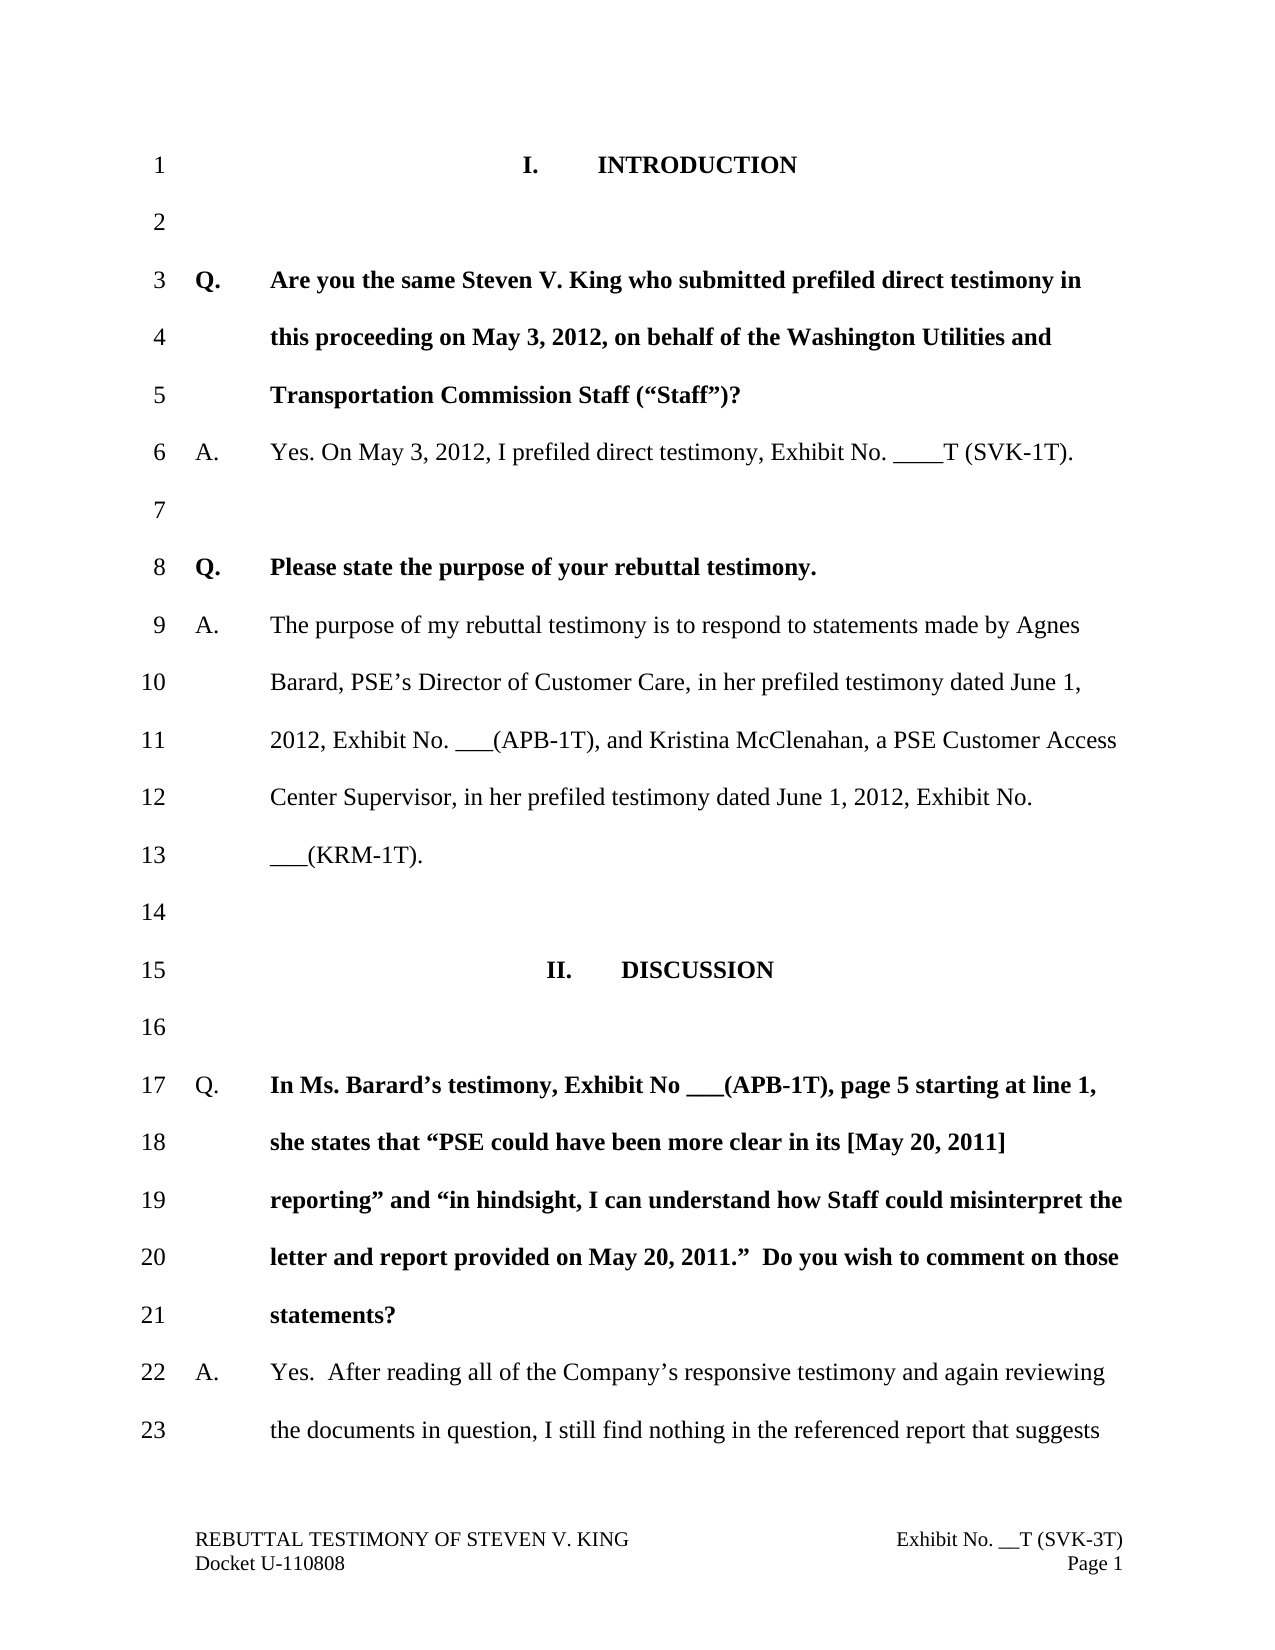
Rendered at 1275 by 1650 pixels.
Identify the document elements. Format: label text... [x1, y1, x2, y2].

text I. INTRODUCTION [195, 150, 1125, 179]
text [195, 1357, 1125, 1444]
text Q. Please state the purpose of your rebuttal testimony. [195, 552, 1125, 581]
text A. The purpose of my rebuttal testimony is to respond to statements made by Agnes Barard, PSE’s Director of Customer Care, in her prefiled testimony dated June 1, 2012, Exhibit No. ___(APB-1T), and Kristina McClenahan, a PSE Customer Access Center Supervisor, in her prefiled testimony dated June 1, 2012, Exhibit No. ___(KRM-1T). [195, 610, 1125, 869]
text A. Yes. On May 3, 2012, I prefiled direct testimony, Exhibit No. ____T (SVK-1T). [195, 437, 1125, 466]
text Q. Are you the same Steven V. King who submitted prefiled direct testimony in this proceeding on May 3, 2012, on behalf of the Washington Utilities and Transportation Commission Staff (“Staff”)? [195, 265, 1125, 409]
text Q. In Ms. Barard’s testimony, Exhibit No ___(APB-1T), page 5 starting at line 1, she states that “PSE could have been more clear in its [May 20, 2011] reporting” and “in hindsight, I can understand how Staff could misinterpret the letter and report provided on May 20, 2011.” Do you wish to comment on those statements? [195, 1070, 1125, 1329]
text II. DISCUSSION [195, 955, 1125, 984]
